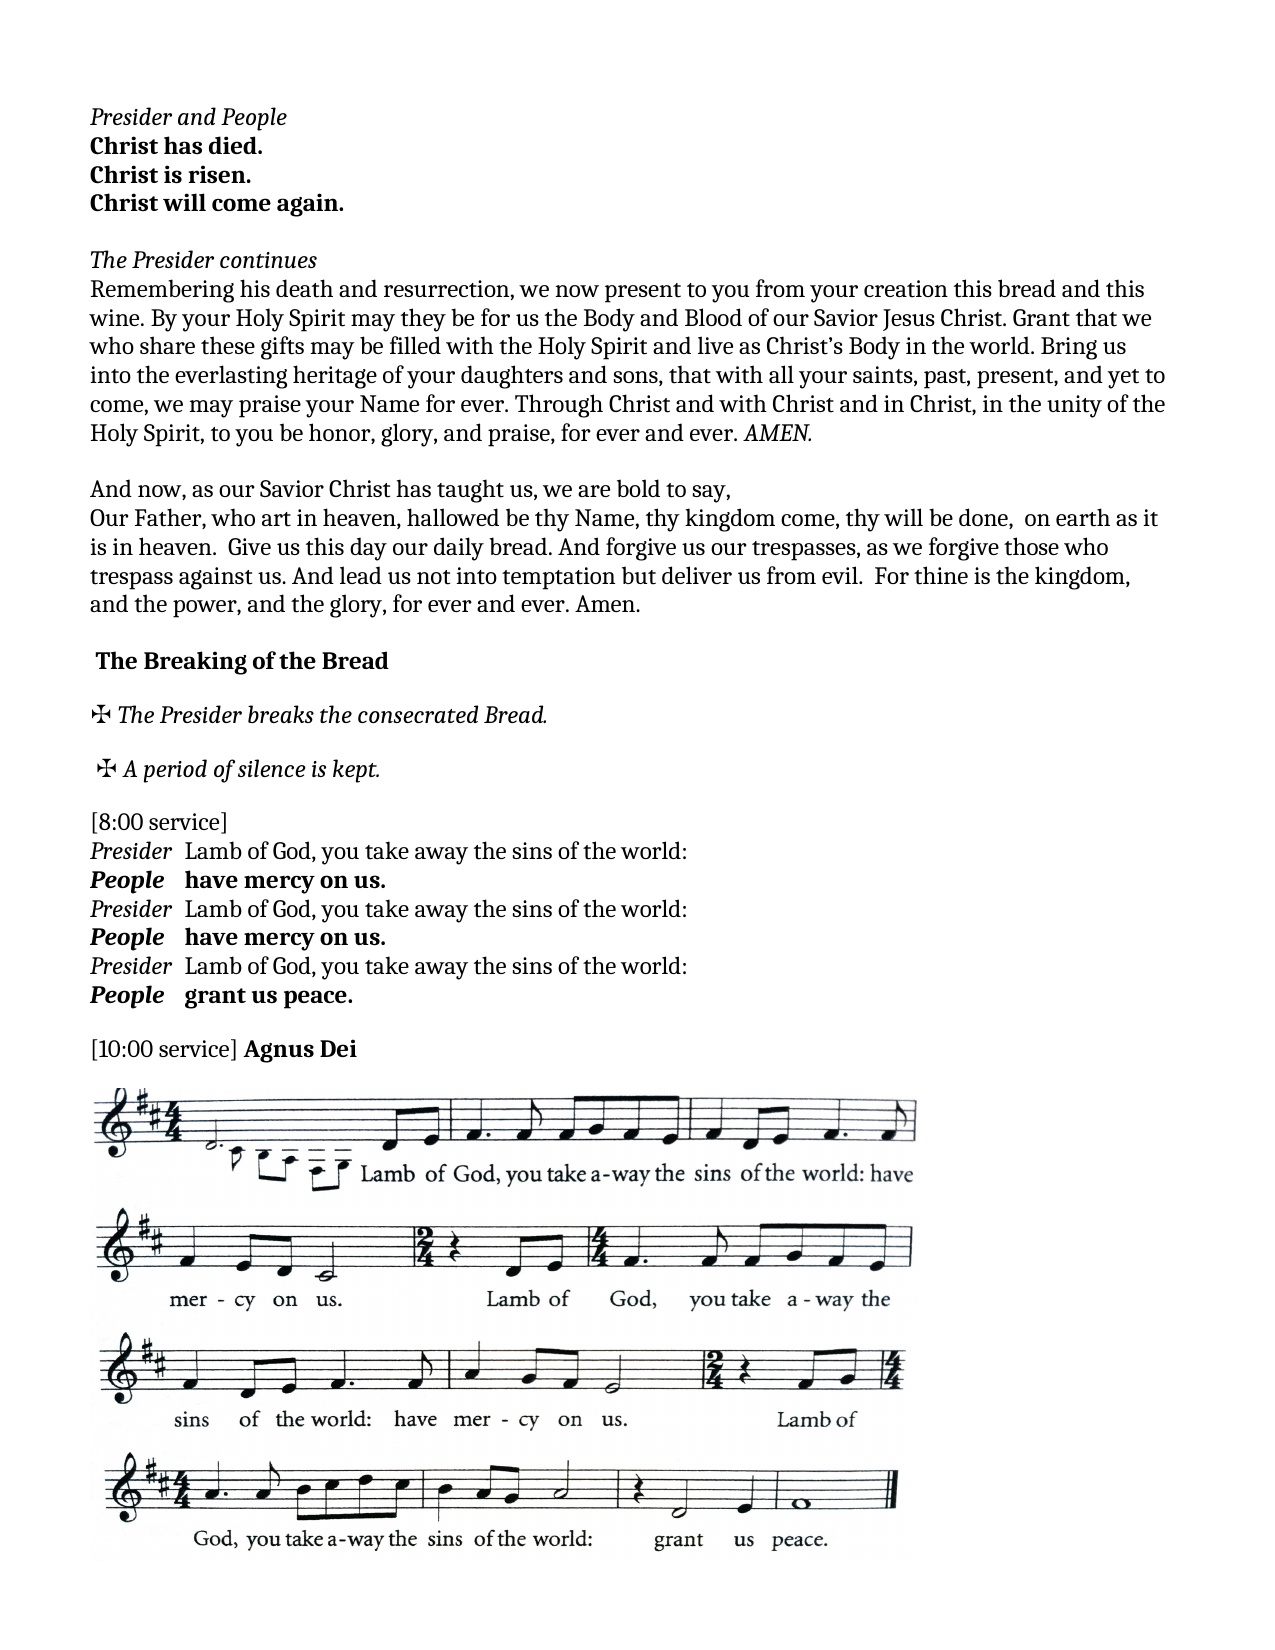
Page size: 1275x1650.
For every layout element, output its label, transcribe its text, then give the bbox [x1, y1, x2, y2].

text Christ is risen. [90, 161, 1170, 189]
text And now, as our Savior Christ has taught us, we are bold to say, [90, 475, 1170, 504]
text [10:00 service] Agnus Dei [90, 1034, 1170, 1063]
text Presider and People [90, 103, 1170, 132]
text People have mercy on us. [90, 923, 1170, 952]
text The Breaking of the Bread [90, 647, 1170, 676]
text The Presider continues [90, 246, 1170, 275]
text Our Father, who art in heaven, hallowed be thy Name, thy kingdom come, thy will be done, on earth as it is in heaven. Give us this day our daily bread. And forgive us our trespasses, as we forgive those who trespass against us. And lead us not into temptation but deliver us from evil. For thine is the kingdom, and the power, and the glory, for ever and ever. Amen. [90, 504, 1170, 619]
text People grant us peace. [90, 981, 1170, 1009]
text Presider Lamb of God, you take away the sins of the world: [90, 894, 1170, 923]
text ✠ A period of silence is kept. [90, 754, 1170, 783]
text Remembering his death and resurrection, we now present to you from your creation this bread and this wine. By your Holy Spirit may they be for us the Body and Blood of our Savior Jesus Christ. Grant that we who share these gifts may be filled with the Holy Spirit and live as Christ’s Body in the world. Bring us into the everlasting heritage of your daughters and sons, that with all your saints, past, present, and yet to come, we may praise your Name for ever. Through Christ and with Christ and in Christ, in the unity of the Holy Spirit, to you be honor, glory, and praise, for ever and ever. AMEN. [90, 275, 1170, 447]
text Christ will come again. [90, 189, 1170, 218]
text Presider Lamb of God, you take away the sins of the world: [90, 952, 1170, 981]
text [8:00 service] [90, 808, 1170, 837]
text Christ has died. [90, 132, 1170, 161]
text Presider Lamb of God, you take away the sins of the world: [90, 837, 1170, 866]
text People have mercy on us. [90, 866, 1170, 894]
text ✠ The Presider breaks the consecrated Bread. [90, 701, 1170, 729]
picture [90, 1088, 920, 1561]
